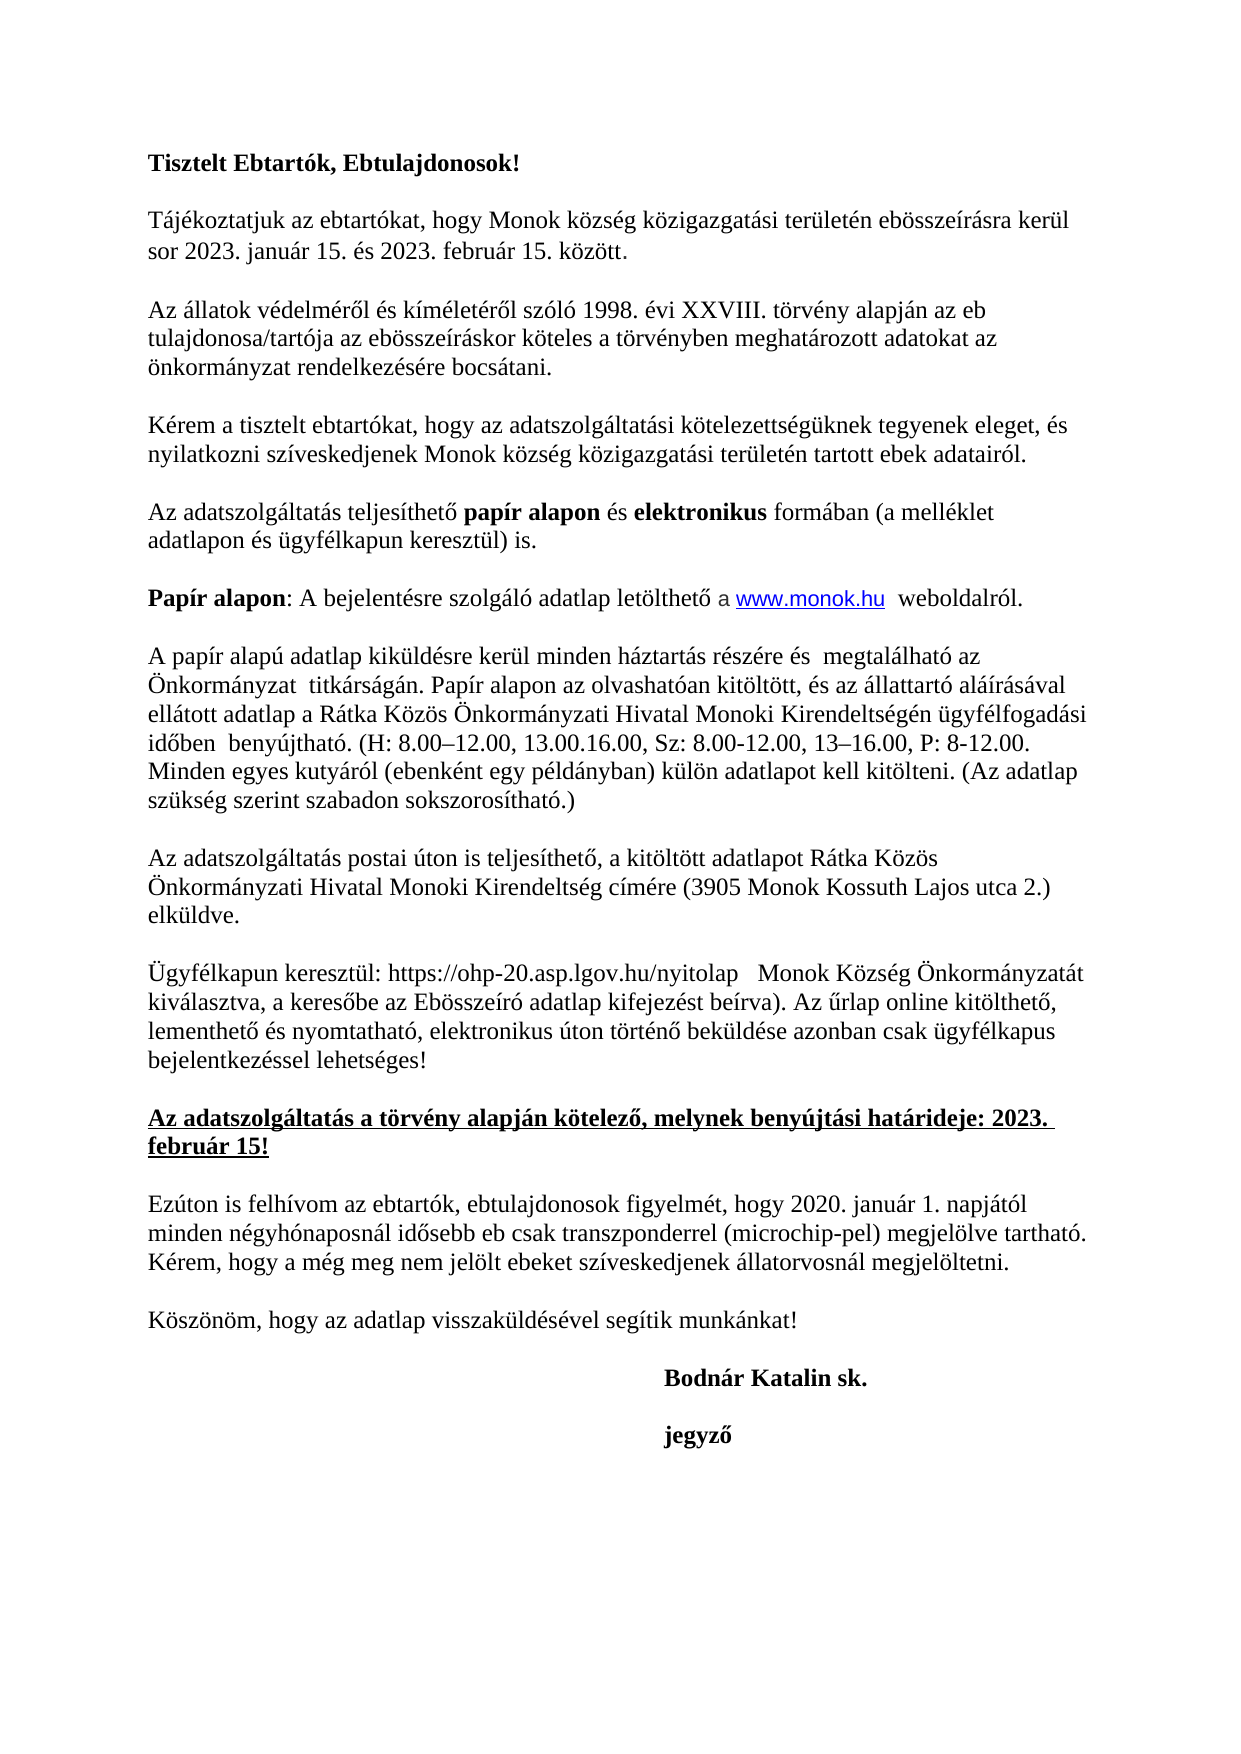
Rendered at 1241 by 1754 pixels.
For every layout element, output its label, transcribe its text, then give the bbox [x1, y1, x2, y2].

text Kérem a tisztelt ebtartókat, hogy az adatszolgáltatási kötelezettségüknek tegyenek eleget, és nyilatkozni szíveskedjenek Monok község közigazgatási területén tartott ebek adatairól. [148, 410, 1093, 468]
text Tisztelt Ebtartók, Ebtulajdonosok! [148, 148, 1093, 176]
text jegyző [148, 1421, 1093, 1449]
text A papír alapú adatlap kiküldésre kerül minden háztartás részére és megtalálható az Önkormányzat titkárságán. Papír alapon az olvashatóan kitöltött, és az állattartó aláírásával ellátott adatlap a Rátka Közös Önkormányzati Hivatal Monoki Kirendeltségén ügyfélfogadási időben benyújtható. (H: 8.00–12.00, 13.00.16.00, Sz: 8.00-12.00, 13–16.00, P: 8-12.00. Minden egyes kutyáról (ebenként egy példányban) külön adatlapot kell kitölteni. (Az adatlap szükség szerint szabadon sokszorosítható.) [148, 641, 1093, 814]
text Bodnár Katalin sk. [148, 1363, 1093, 1391]
text Papír alapon: A bejelentésre szolgáló adatlap letölthető a www.monok.hu weboldalról. [148, 583, 1093, 612]
text Ezúton is felhívom az ebtartók, ebtulajdonosok figyelmét, hogy 2020. január 1. napjától minden négyhónaposnál idősebb eb csak transzponderrel (microchip-pel) megjelölve tartható. Kérem, hogy a még meg nem jelölt ebeket szíveskedjenek állatorvosnál megjelöltetni. [148, 1189, 1093, 1276]
text Az adatszolgáltatás a törvény alapján kötelező, melynek benyújtási határideje: 2023. február 15! [148, 1103, 1093, 1160]
text Az adatszolgáltatás postai úton is teljesíthető, a kitöltött adatlapot Rátka Közös Önkormányzati Hivatal Monoki Kirendeltség címére (3905 Monok Kossuth Lajos utca 2.) elküldve. [148, 843, 1093, 929]
text Tájékoztatjuk az ebtartókat, hogy Monok község közigazgatási területén ebösszeírásra kerül sor 2023. január 15. és 2023. február 15. között. [148, 206, 1093, 266]
text Az állatok védelméről és kíméletéről szóló 1998. évi XXVIII. törvény alapján az eb tulajdonosa/tartója az ebösszeíráskor köteles a törvényben meghatározott adatokat az önkormányzat rendelkezésére bocsátani. [148, 295, 1093, 381]
text Ügyfélkapun keresztül: https://ohp-20.asp.lgov.hu/nyitolap Monok Község Önkormányzatát kiválasztva, a keresőbe az Ebösszeíró adatlap kifejezést beírva). Az űrlap online kitölthető, lementhető és nyomtatható, elektronikus úton történő beküldése azonban csak ügyfélkapus bejelentkezéssel lehetséges! [148, 958, 1093, 1073]
text Az adatszolgáltatás teljesíthető papír alapon és elektronikus formában (a melléklet adatlapon és ügyfélkapun keresztül) is. [148, 497, 1093, 554]
text Köszönöm, hogy az adatlap visszaküldésével segítik munkánkat! [148, 1305, 1093, 1333]
